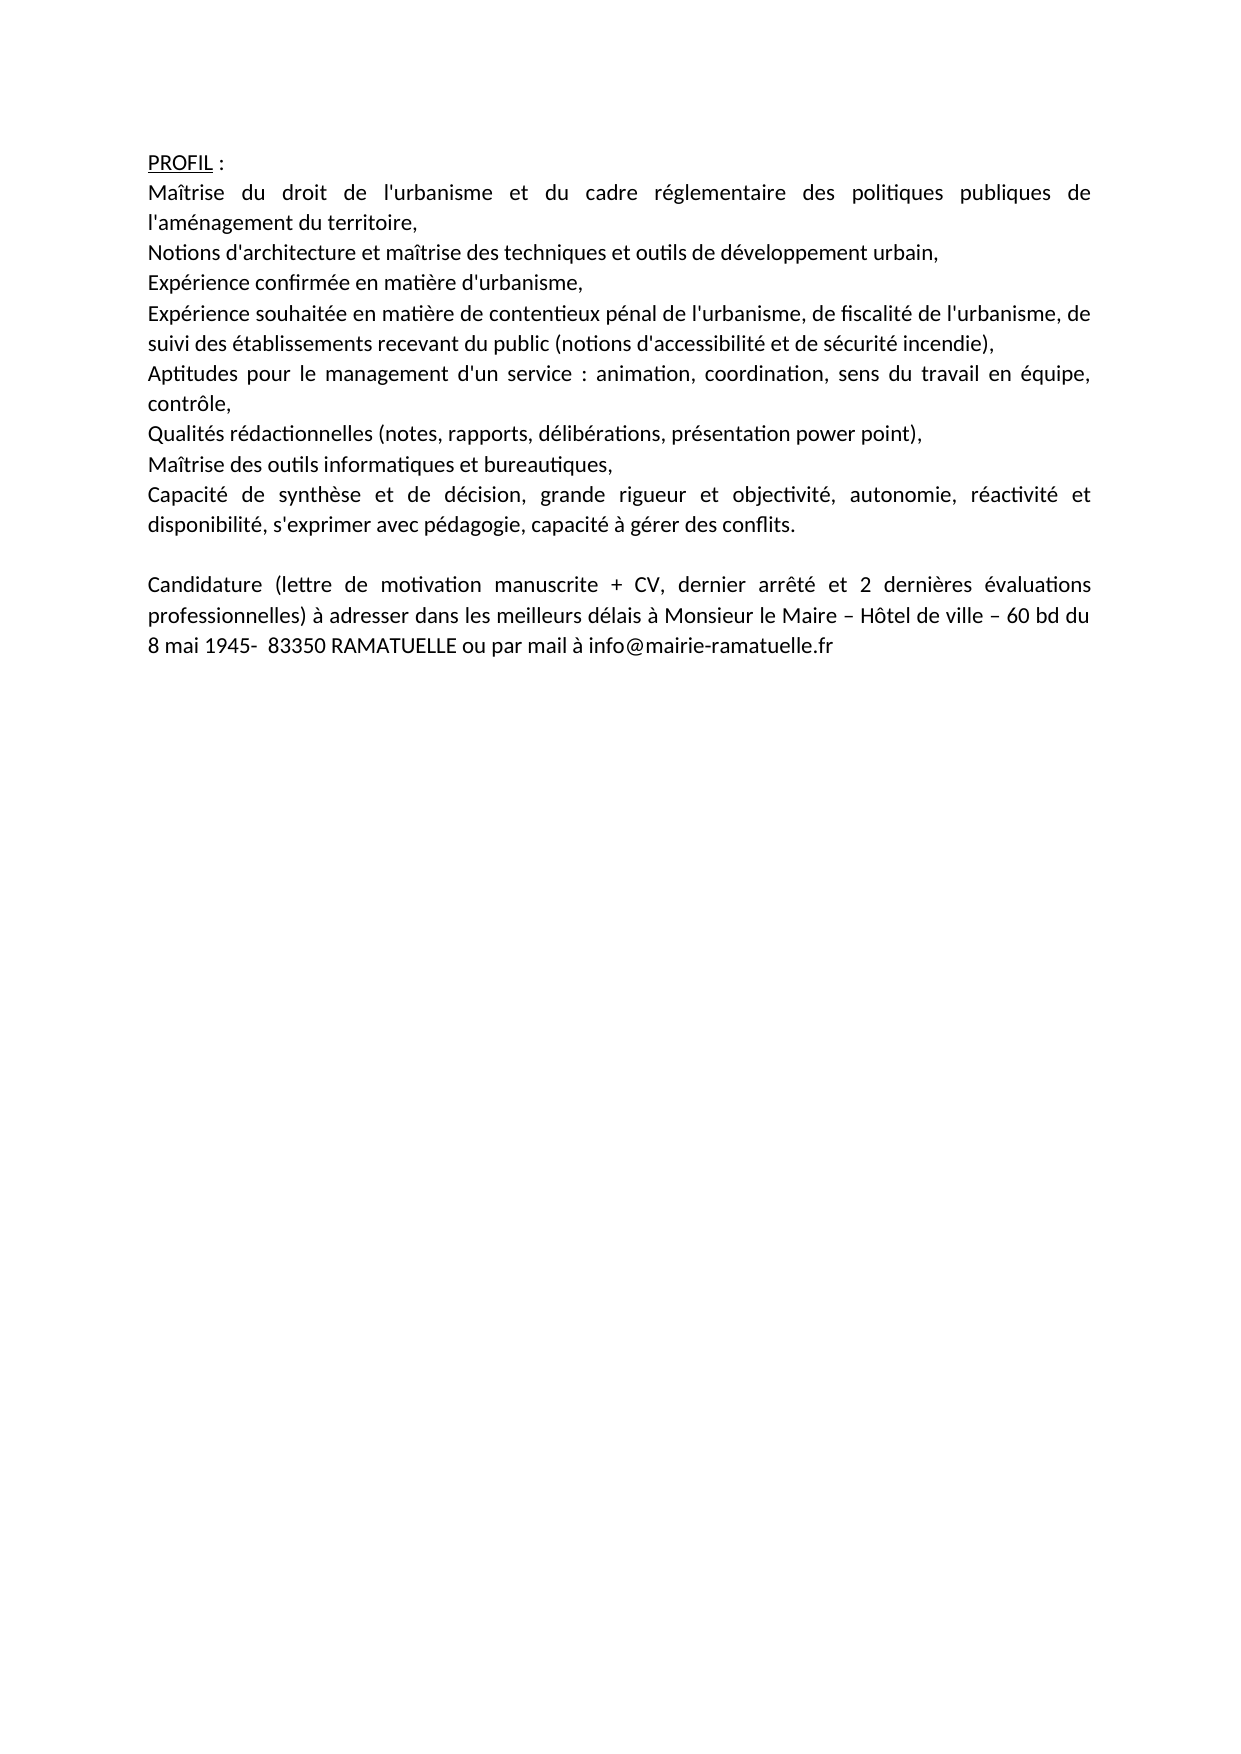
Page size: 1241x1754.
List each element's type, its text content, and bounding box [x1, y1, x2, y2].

text Expérience confirmée en matière d'urbanisme, [148, 268, 1093, 296]
text Maîtrise des outils informatiques et bureautiques, [148, 450, 1093, 478]
text PROFIL : [148, 148, 1093, 176]
text Capacité de synthèse et de décision, grande rigueur et objectivité, autonomie, réactivité et disponibilité, s'exprimer avec pédagogie, capacité à gérer des conflits. [148, 480, 1093, 538]
text Maîtrise du droit de l'urbanisme et du cadre réglementaire des politiques publiques de l'aménagement du territoire, [148, 178, 1093, 236]
text Candidature (lettre de motivation manuscrite + CV, dernier arrêté et 2 dernières évaluations professionnelles) à adresser dans les meilleurs délais à Monsieur le Maire – Hôtel de ville – 60 bd du 8 mai 1945- 83350 RAMATUELLE ou par mail à info@mairie-ramatuelle.fr [148, 571, 1093, 659]
text Notions d'architecture et maîtrise des techniques et outils de développement urbain, [148, 238, 1093, 266]
text Qualités rédactionnelles (notes, rapports, délibérations, présentation power point), [148, 419, 1093, 447]
text Expérience souhaitée en matière de contentieux pénal de l'urbanisme, de fiscalité de l'urbanisme, de suivi des établissements recevant du public (notions d'accessibilité et de sécurité incendie), [148, 299, 1093, 357]
text Aptitudes pour le management d'un service : animation, coordination, sens du travail en équipe, contrôle, [148, 359, 1093, 417]
